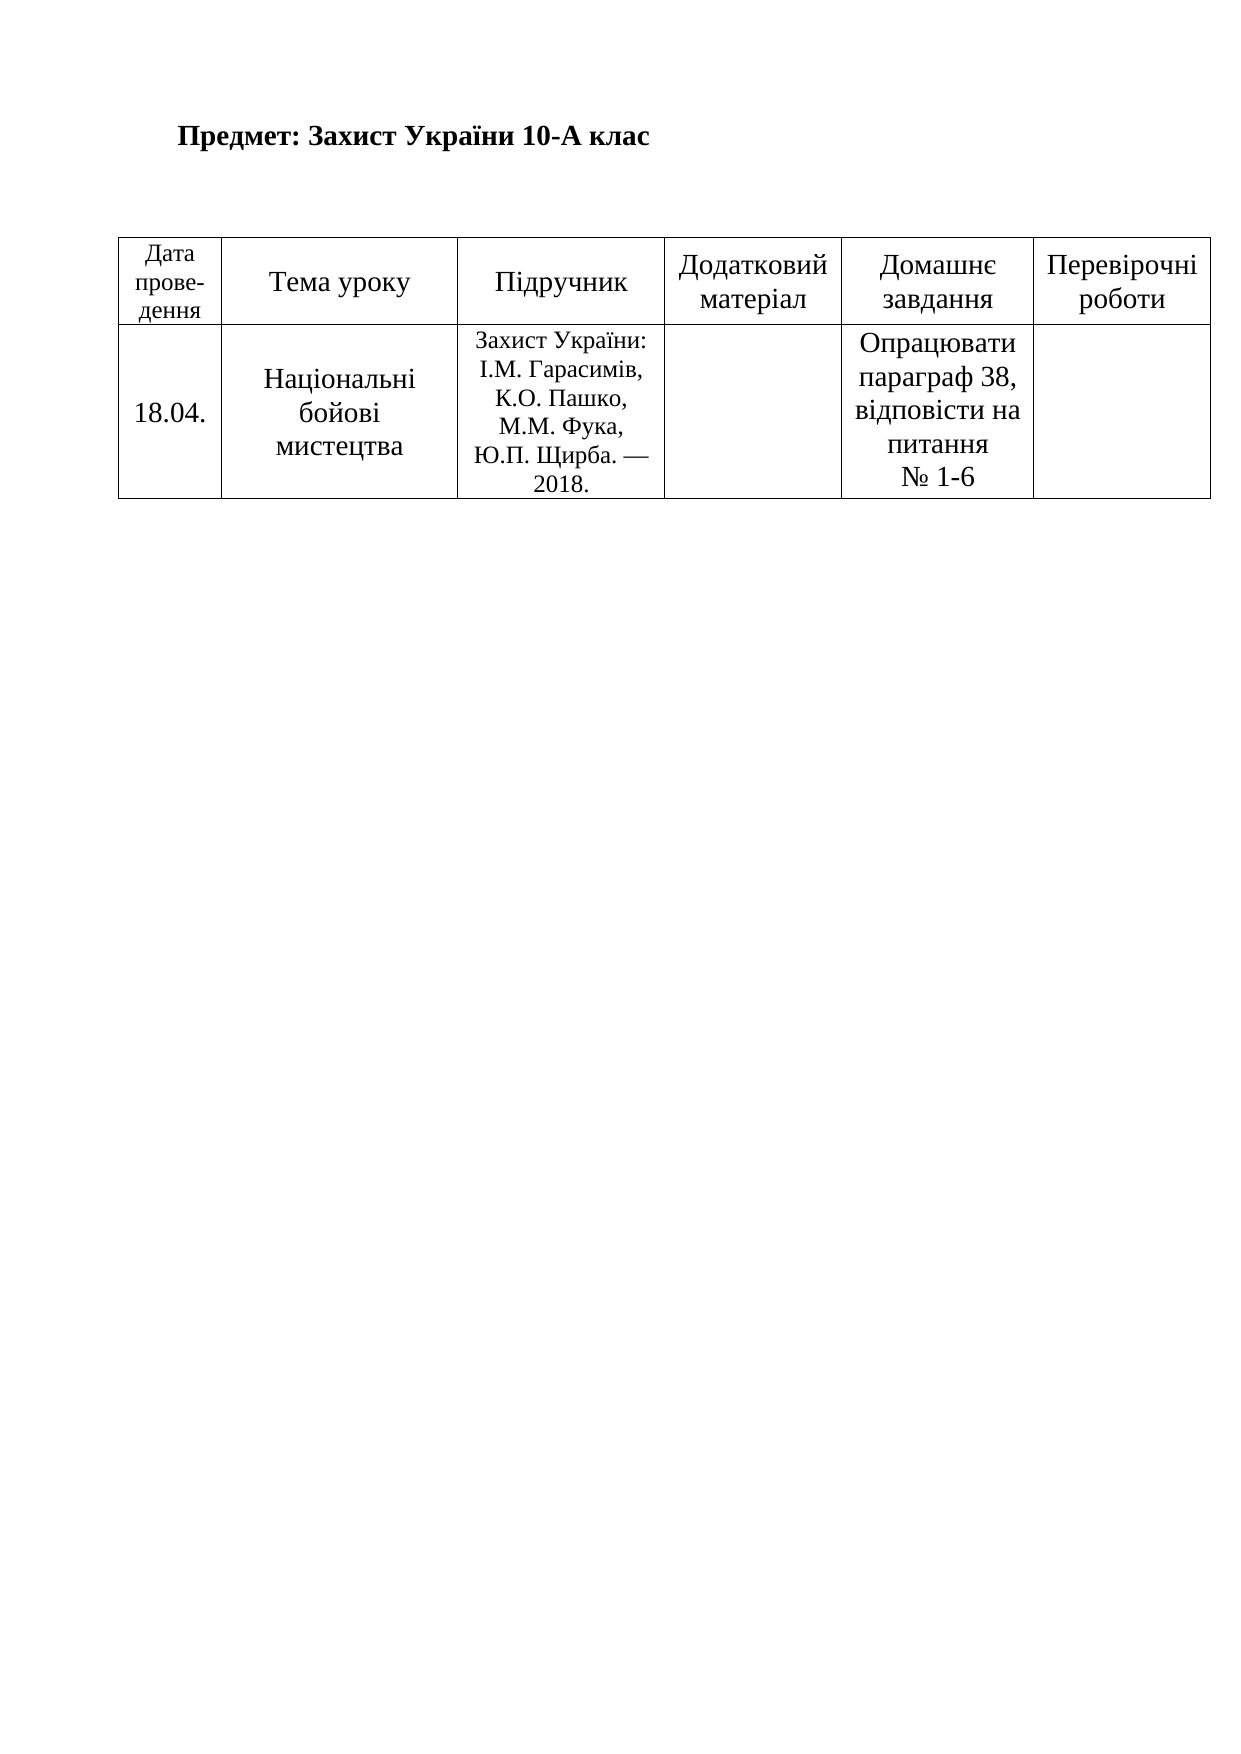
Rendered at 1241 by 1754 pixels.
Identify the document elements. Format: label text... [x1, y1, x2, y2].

table_cell [665, 325, 841, 498]
table_header Дата прове-дення [119, 238, 221, 324]
table_cell Національні бойові мистецтва [222, 325, 457, 498]
table_header Тема уроку [222, 238, 457, 324]
table_cell Опрацюватипараграф 38, відповісти на питання № 1-6 [842, 325, 1033, 498]
table_header Додатковий матеріал [665, 238, 841, 324]
table_header Домашнє завдання [842, 238, 1033, 324]
table_cell 18.04. [119, 325, 221, 498]
table_header Підручник [458, 238, 664, 324]
text Предмет: Захист України 10-А клас [177, 118, 1152, 152]
table_header Перевірочні роботи [1034, 238, 1210, 324]
table_cell [1034, 325, 1210, 498]
table_cell Захист України: І.М. Гарасимів, К.О. Пашко, М.М. Фука, Ю.П. Щирба. —2018. [458, 325, 664, 498]
